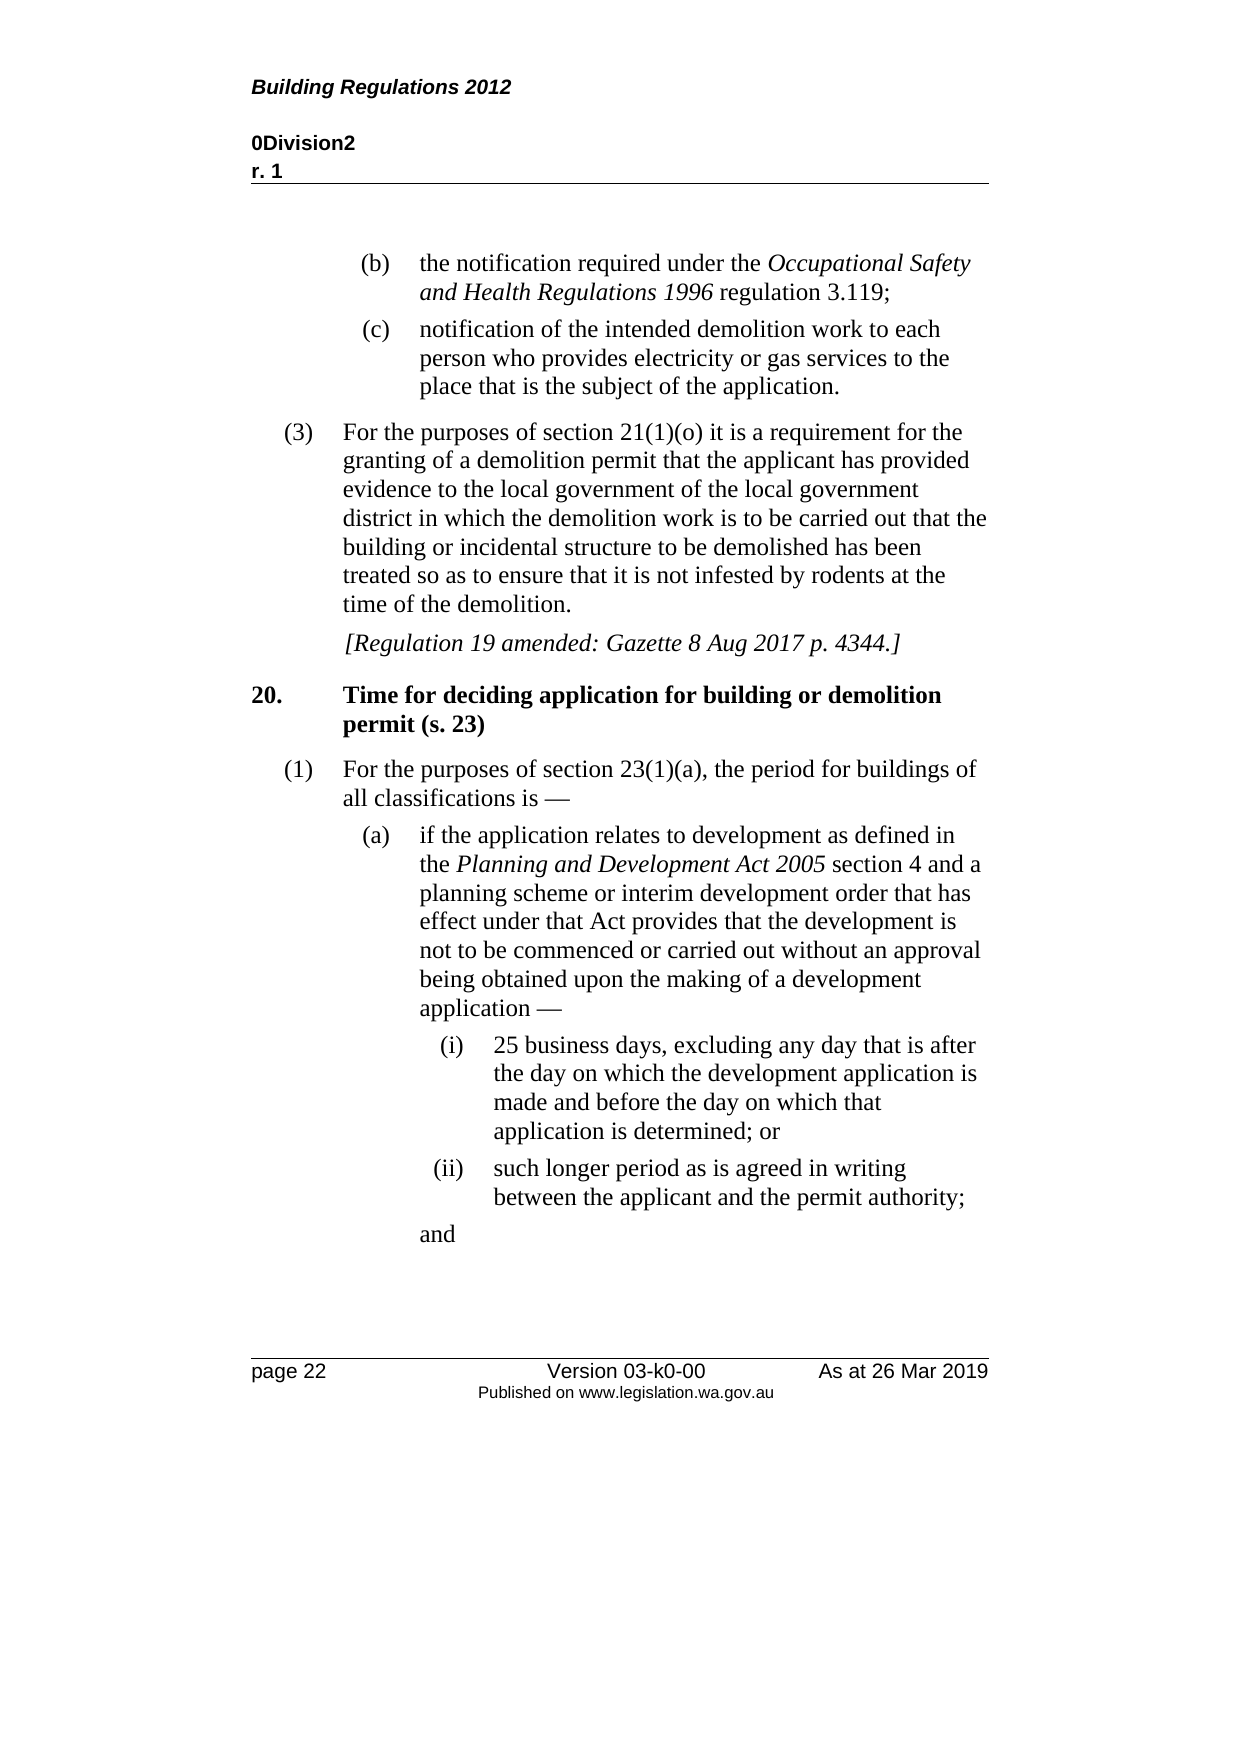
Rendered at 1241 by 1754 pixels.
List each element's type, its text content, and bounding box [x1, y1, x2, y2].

text and [251, 1219, 989, 1248]
text (1) For the purposes of section 23(1)(a), the period for buildings of all classifications is — [251, 754, 989, 812]
text (3) For the purposes of section 21(1)(o) it is a requirement for the granting of a demolition permit that the applicant has provided evidence to the local government of the local government district in which the demolition work is to be carried out that the building or incidental structure to be demolished has been treated so as to ensure that it is not infested by rodents at the time of the demolition. [251, 417, 989, 618]
text (c) notification of the intended demolition work to each person who provides electricity or gas services to the place that is the subject of the application. [251, 314, 989, 400]
text (b) the notification required under the Occupational Safety and Health Regulations 1996 regulation 3.119; [251, 248, 989, 306]
text (a) if the application relates to development as defined in the Planning and Development Act 2005 section 4 and a planning scheme or interim development order that has effect under that Act provides that the development is not to be commenced or carried out without an approval being obtained upon the making of a development application — [251, 820, 989, 1021]
text (ii) such longer period as is agreed in writing between the applicant and the permit authority; [251, 1153, 989, 1211]
text (i) 25 business days, excluding any day that is after the day on which the development application is made and before the day on which that application is determined; or [251, 1030, 989, 1145]
text [Regulation 19 amended: Gazette 8 Aug 2017 p. 4344.] [251, 628, 989, 657]
subtitle 20. Time for deciding application for building or demolition permit (s. 23) [251, 680, 989, 738]
